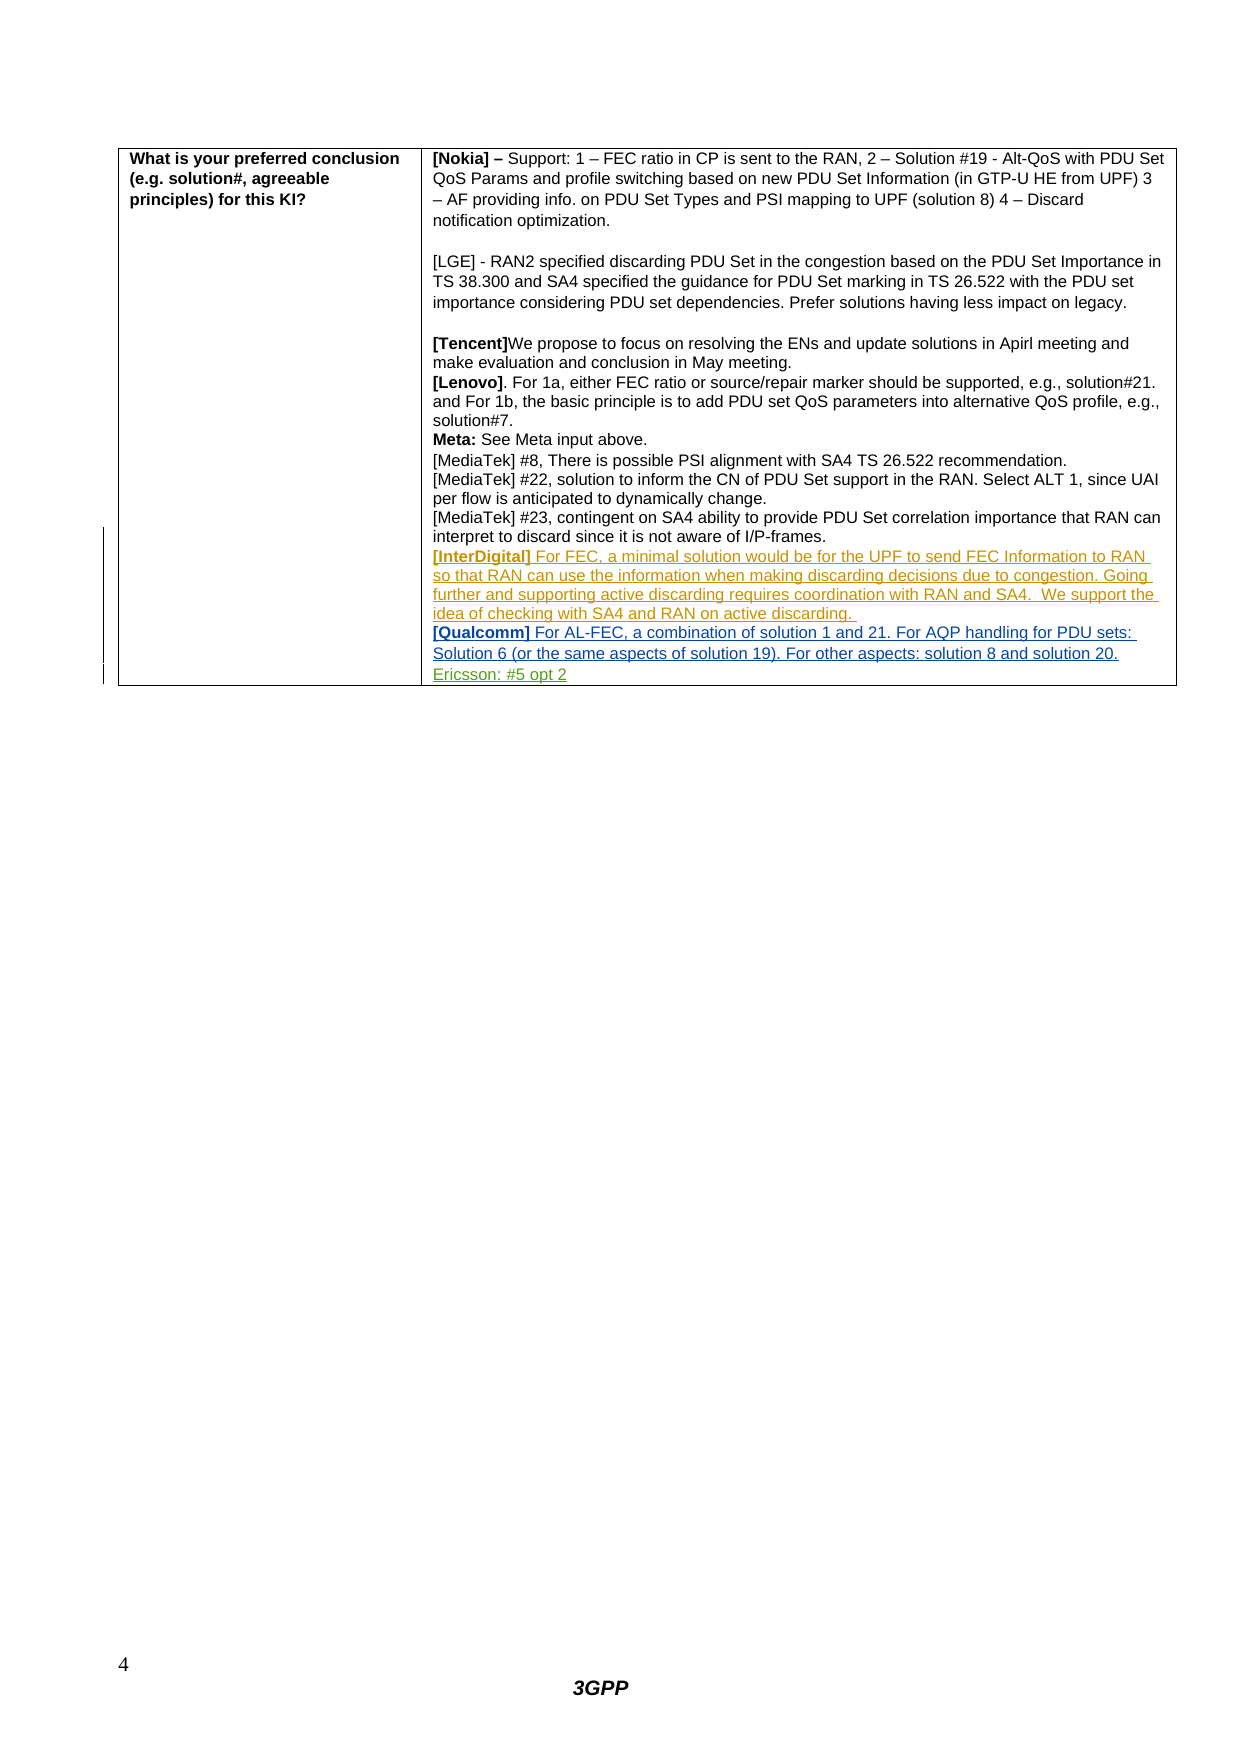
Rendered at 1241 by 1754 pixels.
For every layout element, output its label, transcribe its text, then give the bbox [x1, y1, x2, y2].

table_cell What is your preferred conclusion (e.g. solution#, agreeable principles) for this KI? [119, 149, 421, 685]
table_cell [Nokia] – Support: 1 – FEC ratio in CP is sent to the RAN, 2 – Solution #19 - Alt-QoS with PDU Set QoS Params and profile switching based on new PDU Set Information (in GTP-U HE from UPF) 3 – AF providing info. on PDU Set Types and PSI mapping to UPF (solution 8) 4 – Discard notification optimization. [LGE] - RAN2 specified discarding PDU Set in the congestion based on the PDU Set Importance in TS 38.300 and SA4 specified the guidance for PDU Set marking in TS 26.522 with the PDU set importance considering PDU set dependencies. Prefer solutions having less impact on legacy. [Tencent]We propose to focus on resolving the ENs and update solutions in Apirl meeting and make evaluation and conclusion in May meeting. [Lenovo]. For 1a, either FEC ratio or source/repair marker should be supported, e.g., solution#21. and For 1b, the basic principle is to add PDU set QoS parameters into alternative QoS profile, e.g., solution#7. Meta: See Meta input above. [MediaTek] #8, There is possible PSI alignment with SA4 TS 26.522 recommendation. [MediaTek] #22, solution to inform the CN of PDU Set support in the RAN. Select ALT 1, since UAI per flow is anticipated to dynamically change. [MediaTek] #23, contingent on SA4 ability to provide PDU Set correlation importance that RAN can interpret to discard since it is not aware of I/P-frames. [422, 149, 1176, 685]
